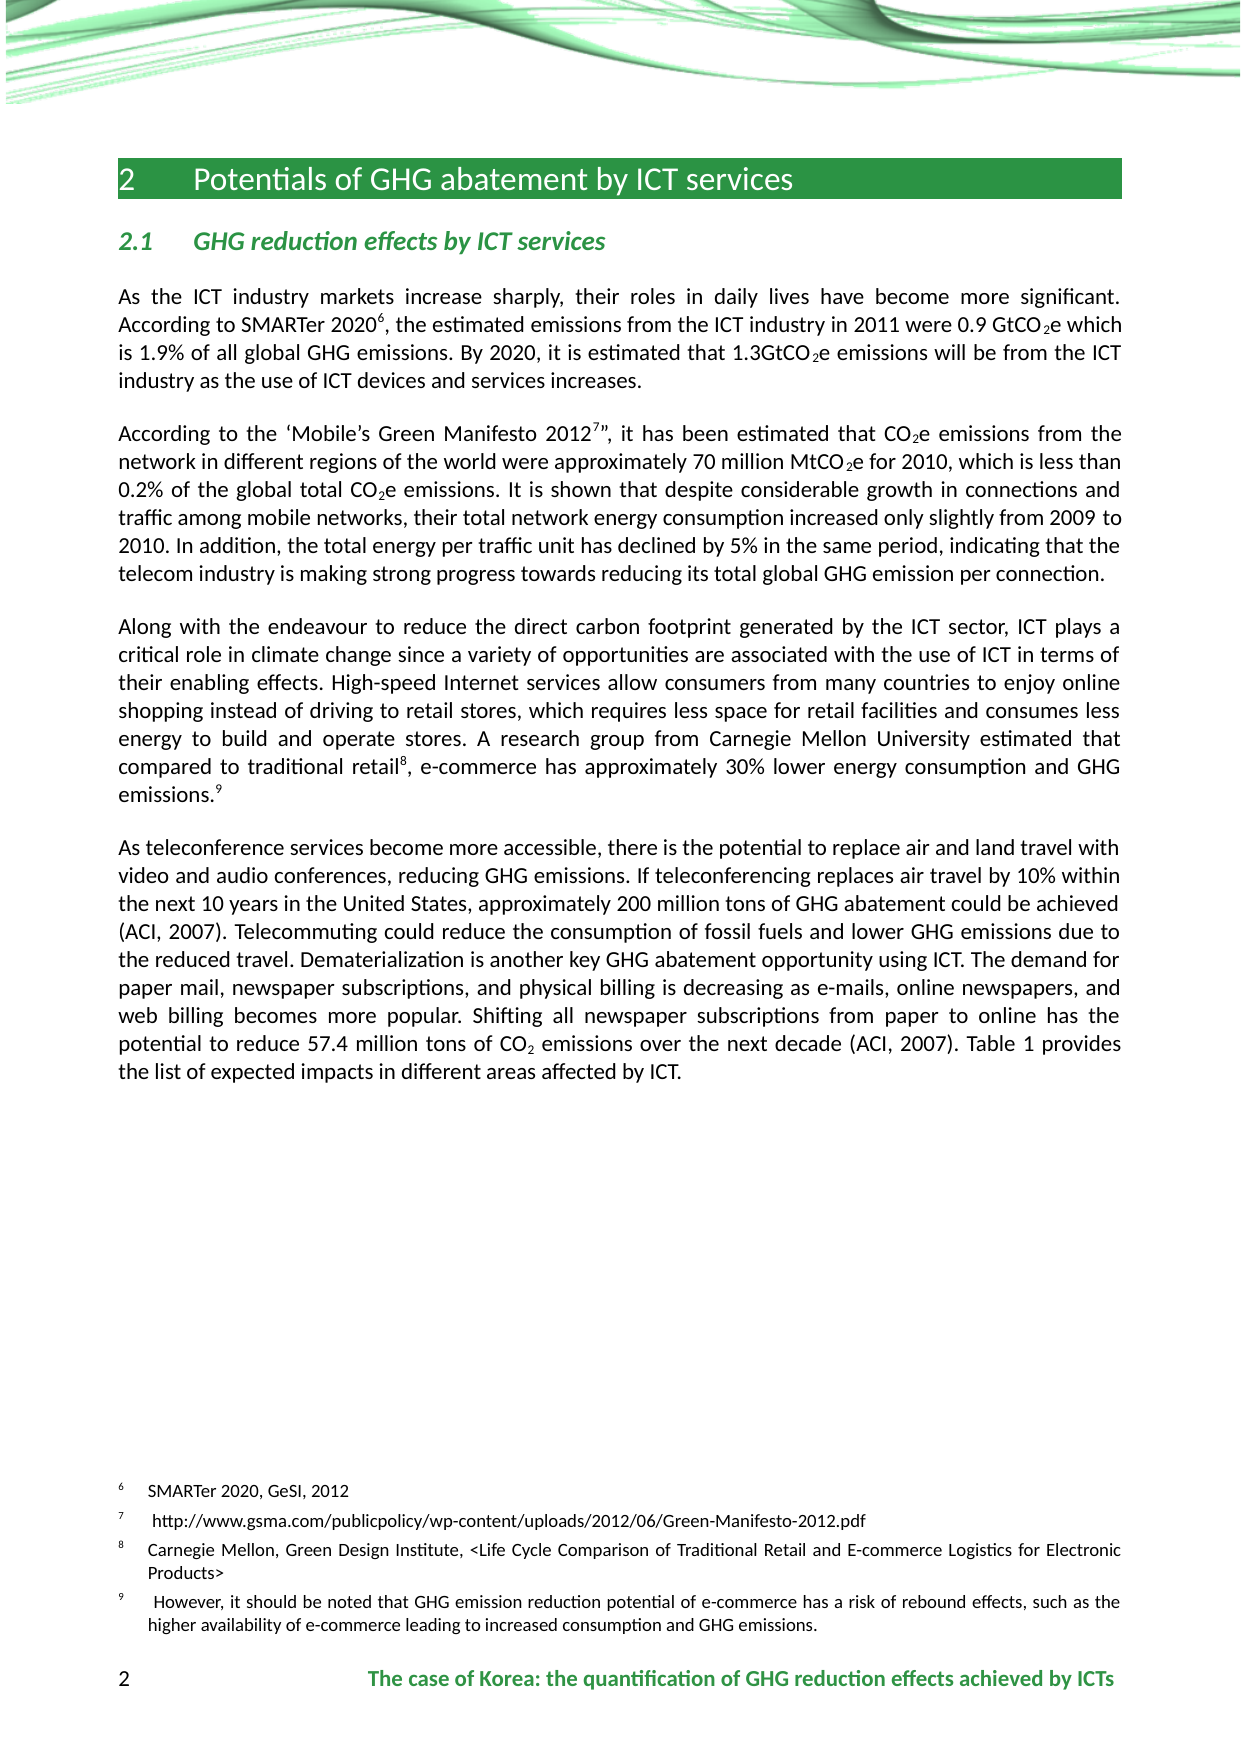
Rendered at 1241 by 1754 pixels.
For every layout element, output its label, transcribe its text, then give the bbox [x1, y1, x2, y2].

text As teleconference services become more accessible, there is the potential to replace air and land travel with video and audio conferences, reducing GHG emissions. If teleconferencing replaces air travel by 10% within the next 10 years in the United States, approximately 200 million tons of GHG abatement could be achieved (ACI, 2007). Telecommuting could reduce the consumption of fossil fuels and lower GHG emissions due to the reduced travel. Dematerialization is another key GHG abatement opportunity using ICT. The demand for paper mail, newspaper subscriptions, and physical billing is decreasing as e-mails, online newspapers, and web billing becomes more popular. Shifting all newspaper subscriptions from paper to online has the potential to reduce 57.4 million tons of CO2 emissions over the next decade (ACI, 2007). Table 1 provides the list of expected impacts in different areas affected by ICT. [118, 833, 1122, 1086]
text Along with the endeavour to reduce the direct carbon footprint generated by the ICT sector, ICT plays a critical role in climate change since a variety of opportunities are associated with the use of ICT in terms of their enabling effects. High-speed Internet services allow consumers from many countries to enjoy online shopping instead of driving to retail stores, which requires less space for retail facilities and consumes less energy to build and operate stores. A research group from Carnegie Mellon University estimated that compared to traditional retail, e-commerce has approximately 30% lower energy consumption and GHG emissions. [118, 612, 1122, 808]
text As the ICT industry markets increase sharply, their roles in daily lives have become more significant. According to SMARTer 2020, the estimated emissions from the ICT industry in 2011 were 0.9 GtCO2e which is 1.9% of all global GHG emissions. By 2020, it is estimated that 1.3GtCO2e emissions will be from the ICT industry as the use of ICT devices and services increases. [118, 282, 1122, 394]
text According to the ‘Mobile’s Green Manifesto 2012”, it has been estimated that CO2e emissions from the network in different regions of the world were approximately 70 million MtCO2e for 2010, which is less than 0.2% of the global total CO2e emissions. It is shown that despite considerable growth in connections and traffic among mobile networks, their total network energy consumption increased only slightly from 2009 to 2010. In addition, the total energy per traffic unit has declined by 5% in the same period, indicating that the telecom industry is making strong progress towards reducing its total global GHG emission per connection. [118, 419, 1122, 587]
picture [5, 0, 1241, 104]
subtitle 2.1 GHG reduction effects by ICT services [118, 224, 1122, 257]
subtitle 2 Potentials of GHG abatement by ICT services [118, 158, 1122, 199]
